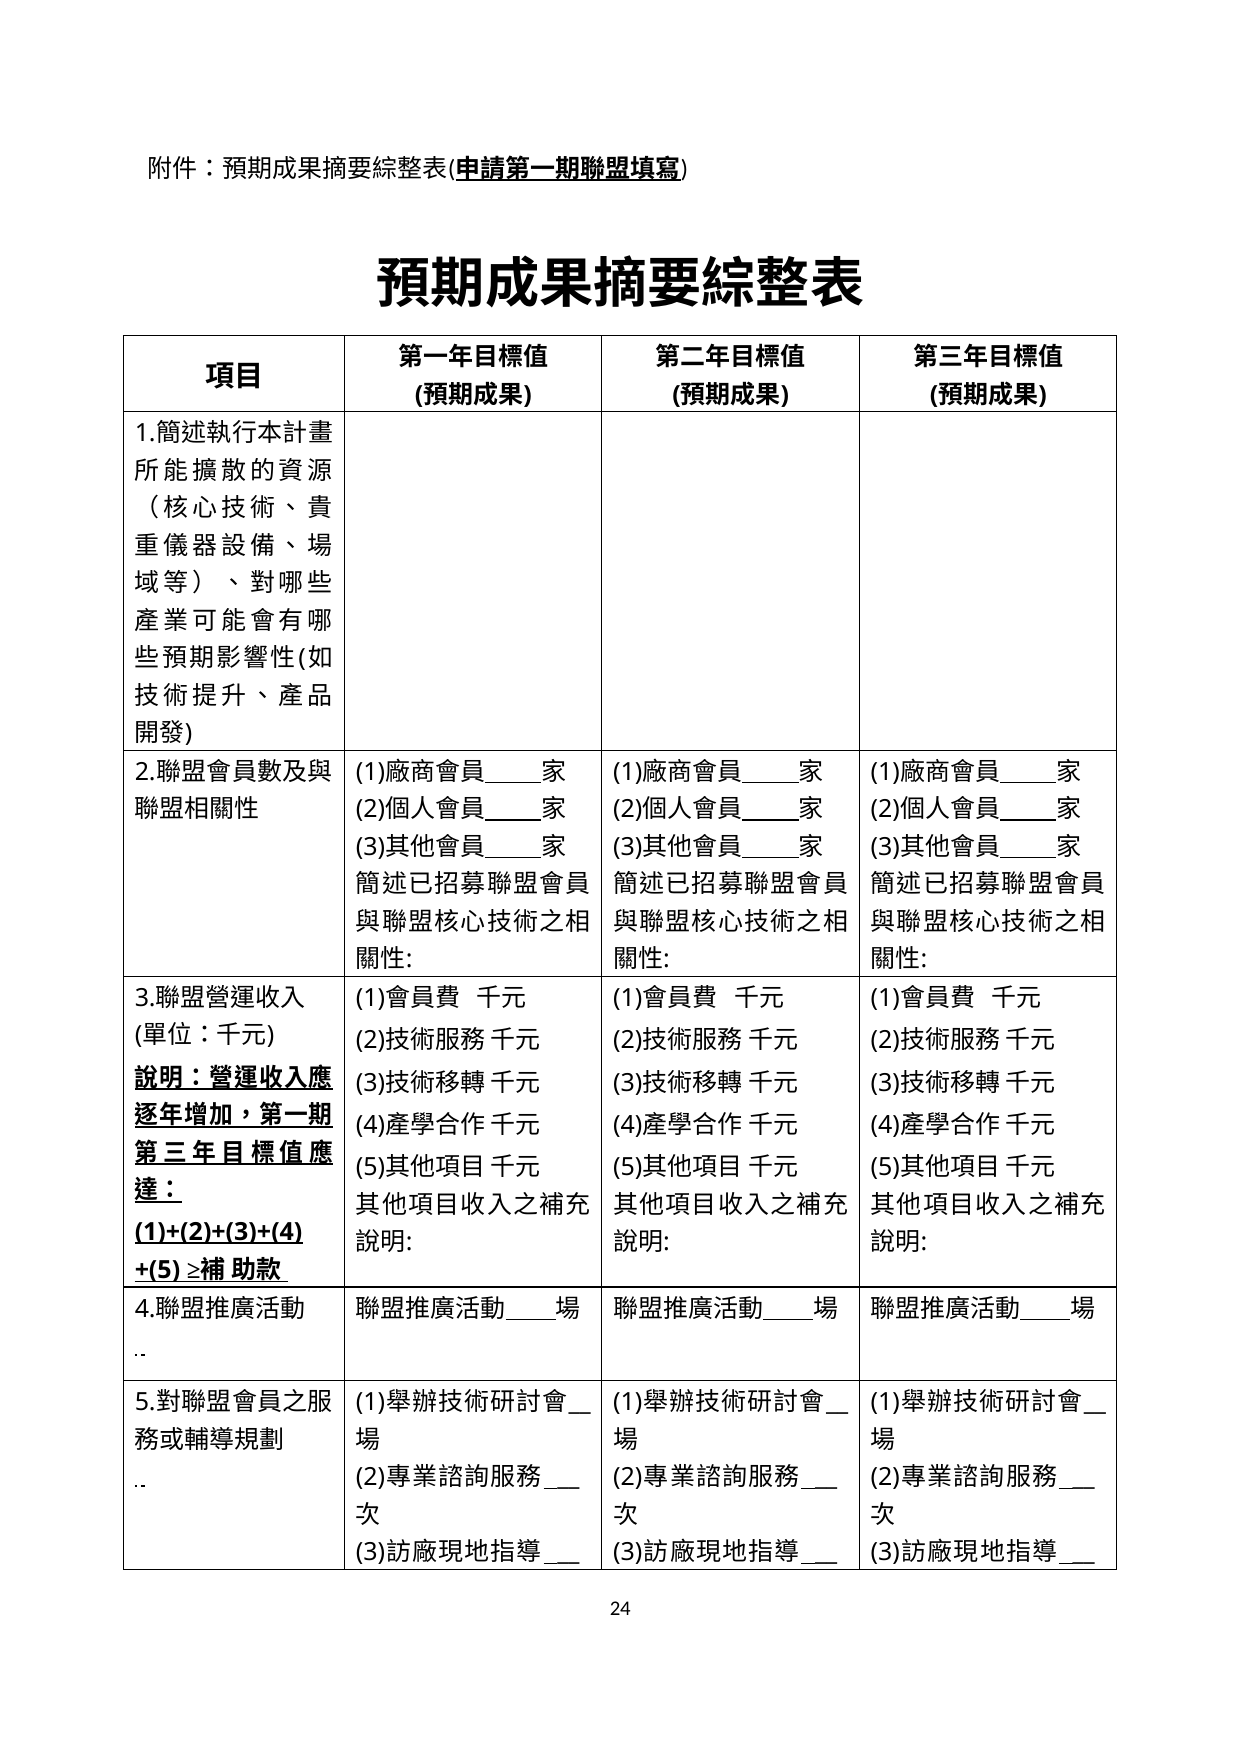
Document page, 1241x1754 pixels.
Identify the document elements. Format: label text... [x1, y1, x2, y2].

table_header 第一年目標值 (預期成果) [345, 336, 601, 411]
table_cell 2.聯盟會員數及與聯盟相關性 [124, 751, 344, 976]
table_cell 聯盟推廣活動 場 [860, 1288, 1116, 1380]
text 附件：預期成果摘要綜整表(申請第一期聯盟填寫) [148, 148, 1092, 185]
table_cell [602, 412, 859, 750]
table_cell 5.對聯盟會員之服務或輔導規劃 [124, 1381, 344, 1568]
text 預期成果摘要綜整表 [148, 223, 1092, 335]
table_cell [345, 412, 601, 750]
table_cell (1)廠商會員 家 (2)個人會員 家 (3)其他會員 家 簡述已招募聯盟會員與聯盟核心技術之相關性: [345, 751, 601, 976]
table_cell 聯盟推廣活動 場 [602, 1288, 859, 1380]
table_cell [860, 412, 1116, 750]
table_cell (1)廠商會員 家 (2)個人會員 家 (3)其他會員 家 簡述已招募聯盟會員與聯盟核心技術之相關性: [602, 751, 859, 976]
table_cell 4.聯盟推廣活動 [124, 1288, 344, 1380]
table_cell (1)廠商會員 家 (2)個人會員 家 (3)其他會員 家 簡述已招募聯盟會員與聯盟核心技術之相關性: [860, 751, 1116, 976]
table_header 第二年目標值 (預期成果) [602, 336, 859, 411]
table_header 第三年目標值 (預期成果) [860, 336, 1116, 411]
table_cell (1)會員費 千元 (2)技術服務 千元 (3)技術移轉 千元 (4)產學合作 千元 (5)其他項目 千元 其他項目收入之補充說明: [602, 977, 859, 1286]
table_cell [602, 1381, 859, 1568]
table_cell (1)會員費 千元 (2)技術服務 千元 (3)技術移轉 千元 (4)產學合作 千元 (5)其他項目 千元 其他項目收入之補充說明: [860, 977, 1116, 1286]
table_cell 聯盟推廣活動 場 [345, 1288, 601, 1380]
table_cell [345, 1381, 601, 1568]
table_cell 3.聯盟營運收入 (單位：千元) 說明：營運收入應逐年增加，第一期第三年目標值應達： (1)+(2)+(3)+(4) +(5) ≥補 助款 [124, 977, 344, 1286]
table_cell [860, 1381, 1116, 1568]
table_cell 1.簡述執行本計畫所能擴散的資源（核心技術、貴重儀器設備、場域等）、對哪些產業可能會有哪些預期影響性(如技術提升、產品開發) [124, 412, 344, 750]
table_header 項目 [124, 336, 344, 411]
table_cell (1)會員費 千元 (2)技術服務 千元 (3)技術移轉 千元 (4)產學合作 千元 (5)其他項目 千元 其他項目收入之補充說明: [345, 977, 601, 1286]
